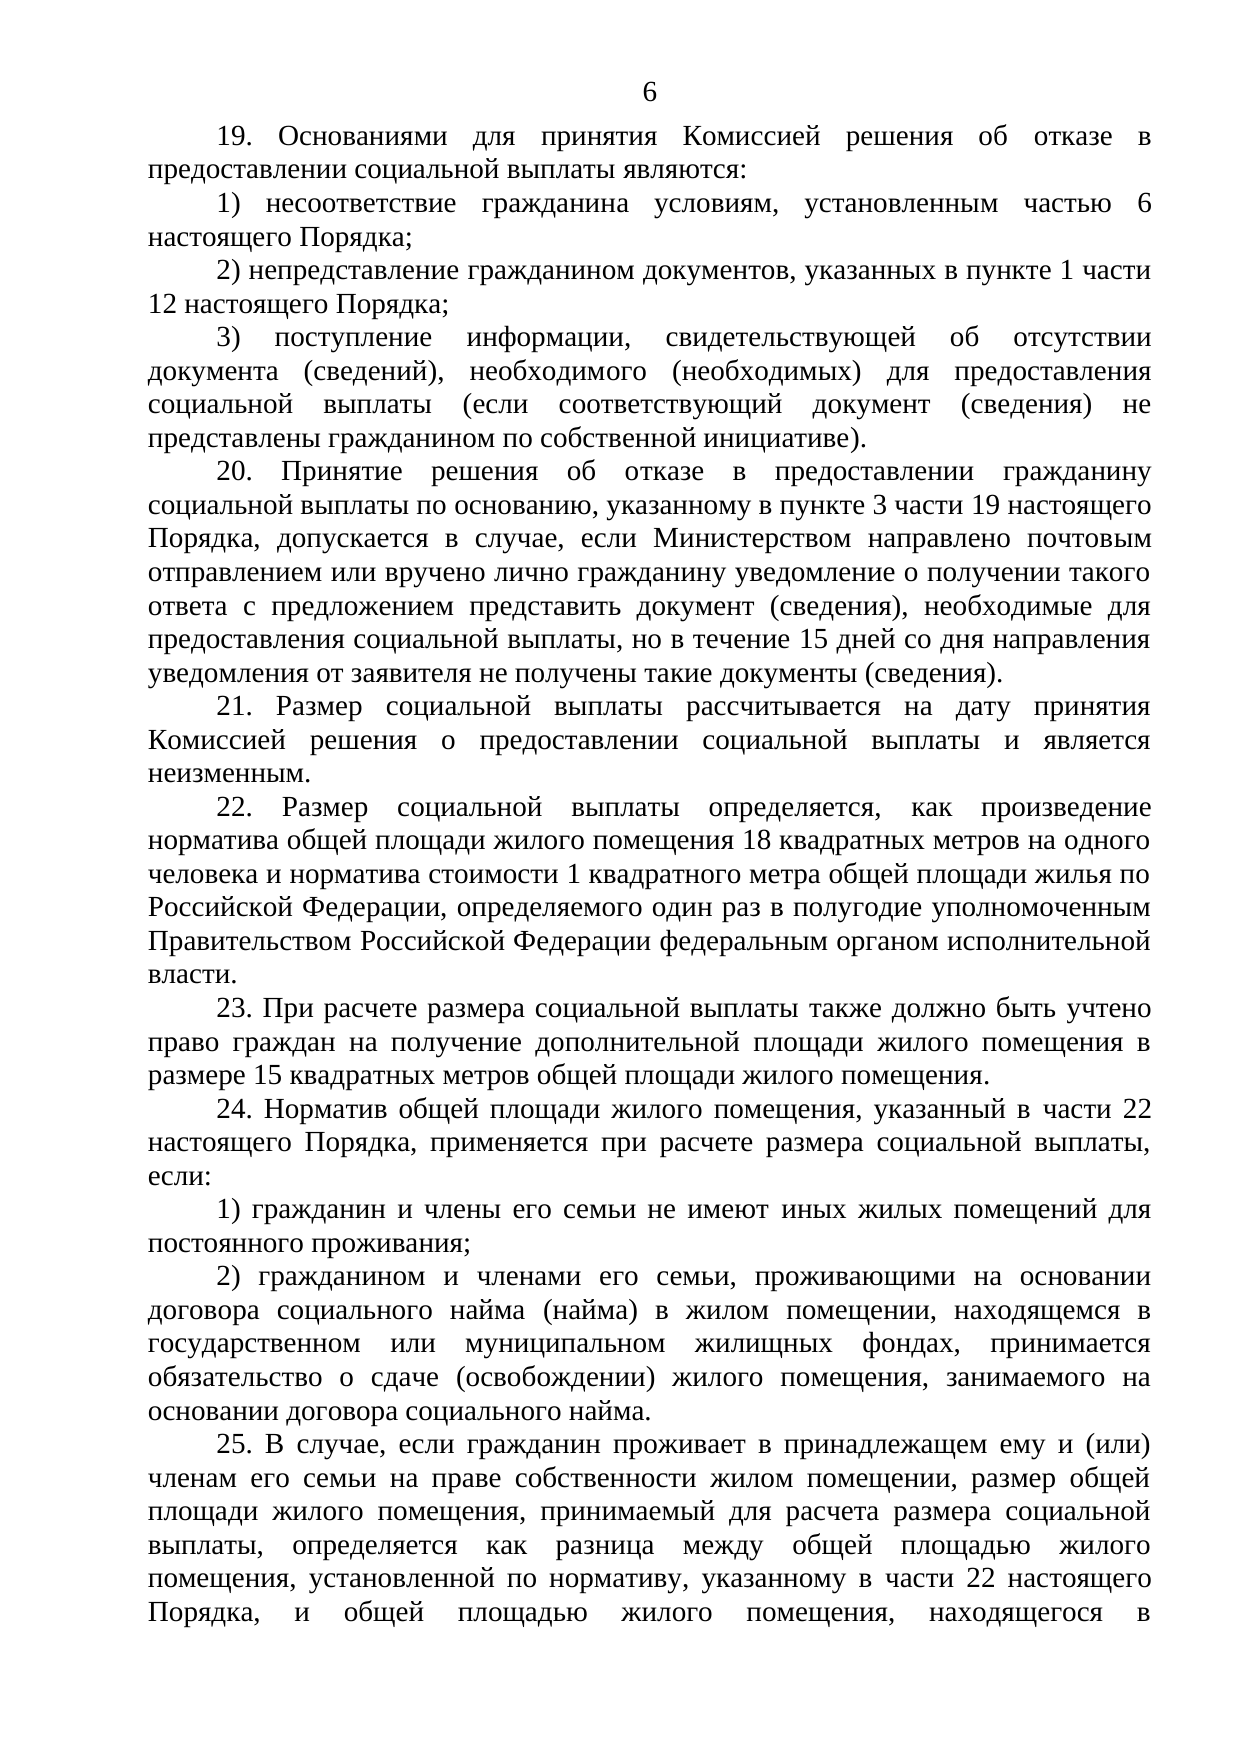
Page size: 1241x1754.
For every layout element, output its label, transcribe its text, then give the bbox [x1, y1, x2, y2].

list 1) несоответствие гражданина условиям, установленным частью 6 настоящего Порядка; [148, 185, 1152, 252]
list 22. Размер социальной выплаты определяется, как произведение норматива общей площади жилого помещения 18 квадратных метров на одного человека и норматива стоимости 1 квадратного метра общей площади жилья по Российской Федерации, определяемого один раз в полугодие уполномоченным Правительством Российской Федерации федеральным органом исполнительной власти. [148, 789, 1152, 990]
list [148, 1426, 1152, 1627]
list 24. Норматив общей площади жилого помещения, указанный в части 22 настоящего Порядка, применяется при расчете размера социальной выплаты, если: [148, 1091, 1152, 1191]
list 20. Принятие решения об отказе в предоставлении гражданину социальной выплаты по основанию, указанному в пункте 3 части 19 настоящего Порядка, допускается в случае, если Министерством направлено почтовым отправлением или вручено лично гражданину уведомление о получении такого ответа с предложением представить документ (сведения), необходимые для предоставления социальной выплаты, но в течение 15 дней со дня направления уведомления от заявителя не получены такие документы (сведения). [148, 453, 1152, 688]
list 19. Основаниями для принятия Комиссией решения об отказе в предоставлении социальной выплаты являются: [148, 118, 1152, 185]
list 3) поступление информации, свидетельствующей об отсутствии документа (сведений), необходимого (необходимых) для предоставления социальной выплаты (если соответствующий документ (сведения) не представлены гражданином по собственной инициативе). [148, 319, 1152, 453]
list 2) непредставление гражданином документов, указанных в пункте 1 части 12 настоящего Порядка; [148, 252, 1152, 319]
list 1) гражданин и члены его семьи не имеют иных жилых помещений для постоянного проживания; [148, 1191, 1152, 1258]
list 23. При расчете размера социальной выплаты также должно быть учтено право граждан на получение дополнительной площади жилого помещения в размере 15 квадратных метров общей площади жилого помещения. [148, 990, 1152, 1091]
list 2) гражданином и членами его семьи, проживающими на основании договора социального найма (найма) в жилом помещении, находящемся в государственном или муниципальном жилищных фондах, принимается обязательство о сдаче (освобождении) жилого помещения, занимаемого на основании договора социального найма. [148, 1258, 1152, 1426]
list 21. Размер социальной выплаты рассчитывается на дату принятия Комиссией решения о предоставлении социальной выплаты и является неизменным. [148, 688, 1152, 789]
